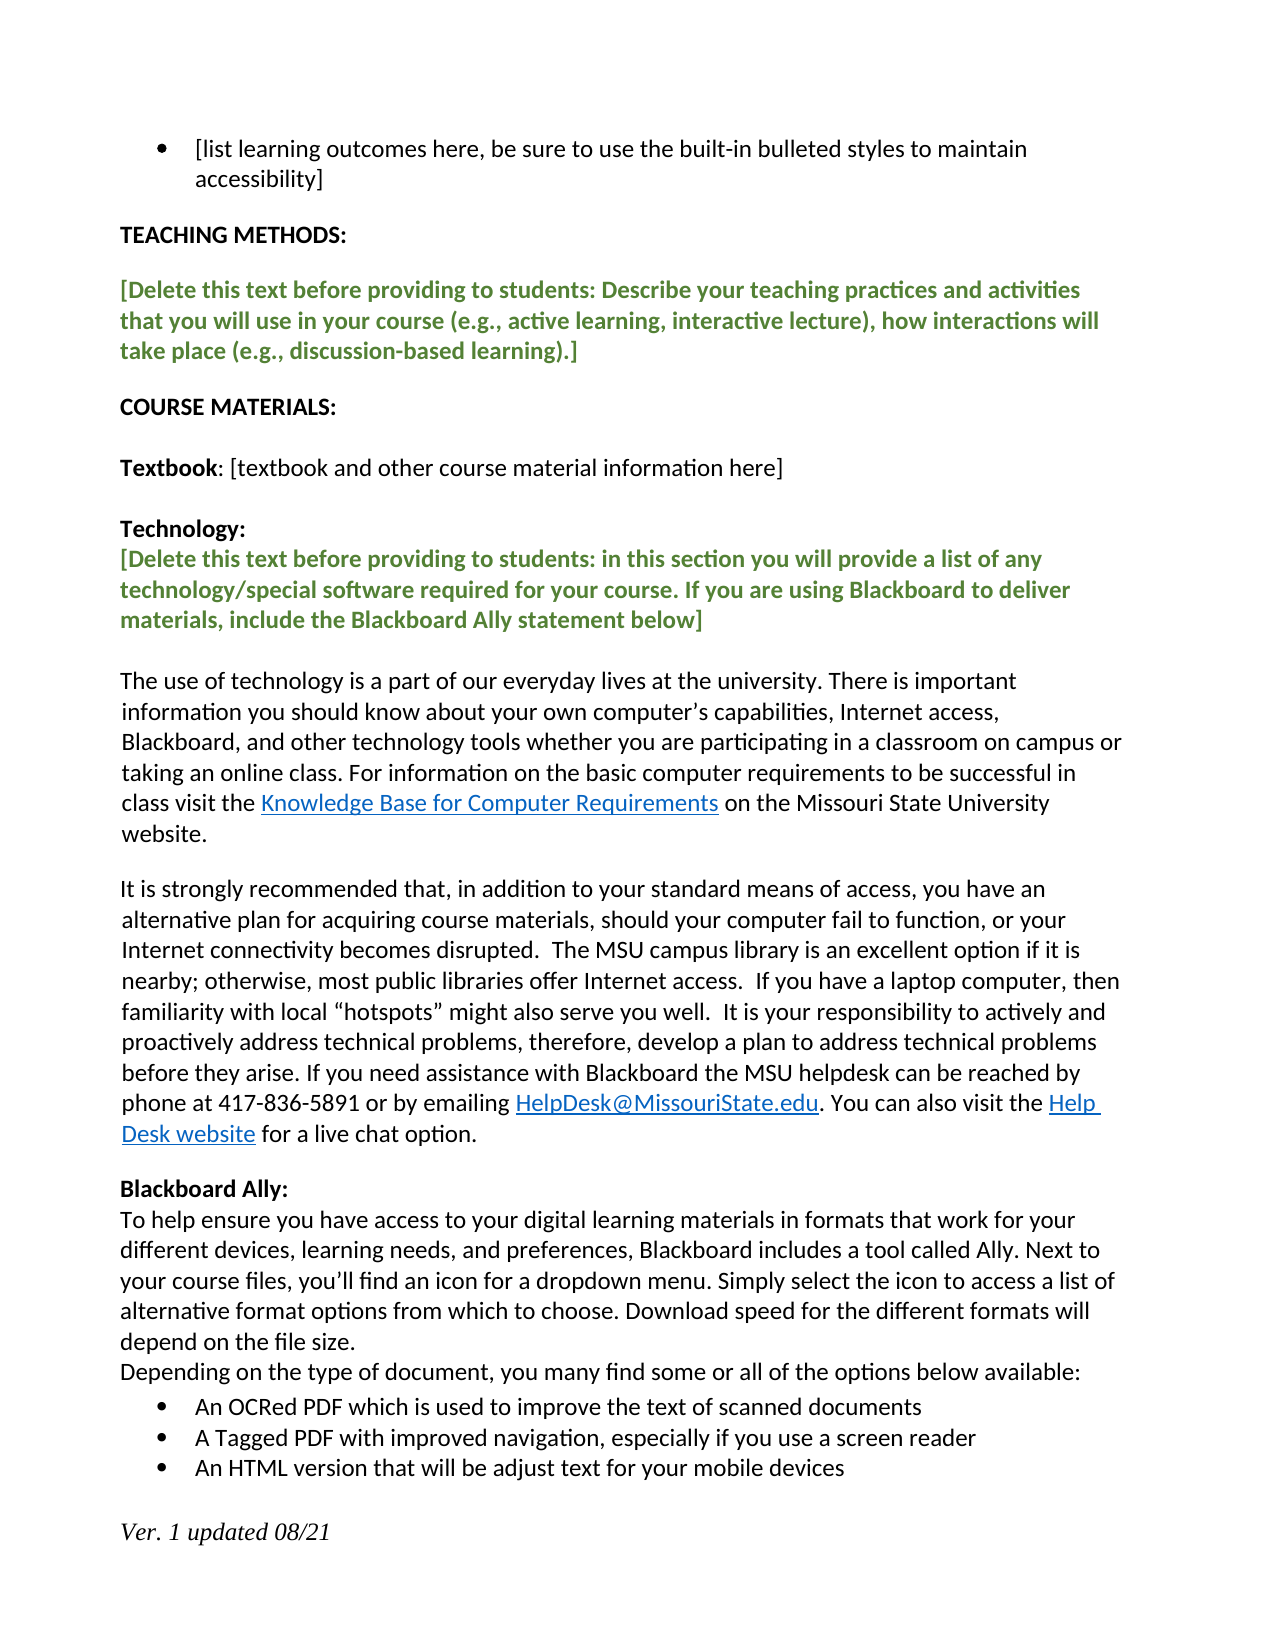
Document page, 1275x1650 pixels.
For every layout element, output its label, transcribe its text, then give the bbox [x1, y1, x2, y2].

text Depending on the type of document, you many find some or all of the options below available: [120, 1356, 1124, 1387]
text The use of technology is a part of our everyday lives at the university. There is important information you should know about your own computer’s capabilities, Internet access, Blackboard, and other technology tools whether you are participating in a classroom on campus or taking an online class. For information on the basic computer requirements to be successful in class visit the Knowledge Base for Computer Requirements on the Missouri State University website. [120, 666, 1124, 849]
text It is strongly recommended that, in addition to your standard means of access, you have an alternative plan for acquiring course materials, should your computer fail to function, or your Internet connectivity becomes disrupted. The MSU campus library is an excellent option if it is nearby; otherwise, most public libraries offer Internet access. If you have a laptop computer, then familiarity with local “hotspots” might also serve you well. It is your responsibility to actively and proactively address technical problems, therefore, develop a plan to address technical problems before they arise. If you need assistance with Blackboard the MSU helpdesk can be reached by phone at 417-836-5891 or by emailing HelpDesk@MissouriState.edu. You can also visit the Help Desk website for a live chat option. [120, 874, 1124, 1148]
text To help ensure you have access to your digital learning materials in formats that work for your different devices, learning needs, and preferences, Blackboard includes a tool called Ally. Next to your course files, you’ll find an icon for a dropdown menu. Simply select the icon to access a list of alternative format options from which to choose. Download speed for the different formats will depend on the file size. [120, 1204, 1124, 1356]
text [Delete this text before providing to students: in this section you will provide a list of any technology/special software required for your course. If you are using Blackboard to deliver materials, include the Blackboard Ally statement below] [120, 543, 1124, 635]
text Blackboard Ally: [120, 1173, 1124, 1204]
text Technology: [120, 513, 1124, 543]
subtitle TEACHING METHODS: [120, 219, 1124, 249]
list An OCRed PDF which is used to improve the text of scanned documents [157, 1391, 1124, 1422]
text Textbook: [textbook and other course material information here] [120, 452, 1124, 482]
list A Tagged PDF with improved navigation, especially if you use a screen reader [157, 1422, 1124, 1452]
subtitle [Delete this text before providing to students: Describe your teaching practices and activities that you will use in your course (e.g., active learning, interactive lecture), how interactions will take place (e.g., discussion-based learning).] [120, 274, 1124, 366]
list [list learning outcomes here, be sure to use the built-in bulleted styles to maintain accessibility] [157, 133, 1124, 194]
list An HTML version that will be adjust text for your mobile devices [157, 1452, 1124, 1483]
subtitle COURSE MATERIALS: [120, 391, 1124, 421]
